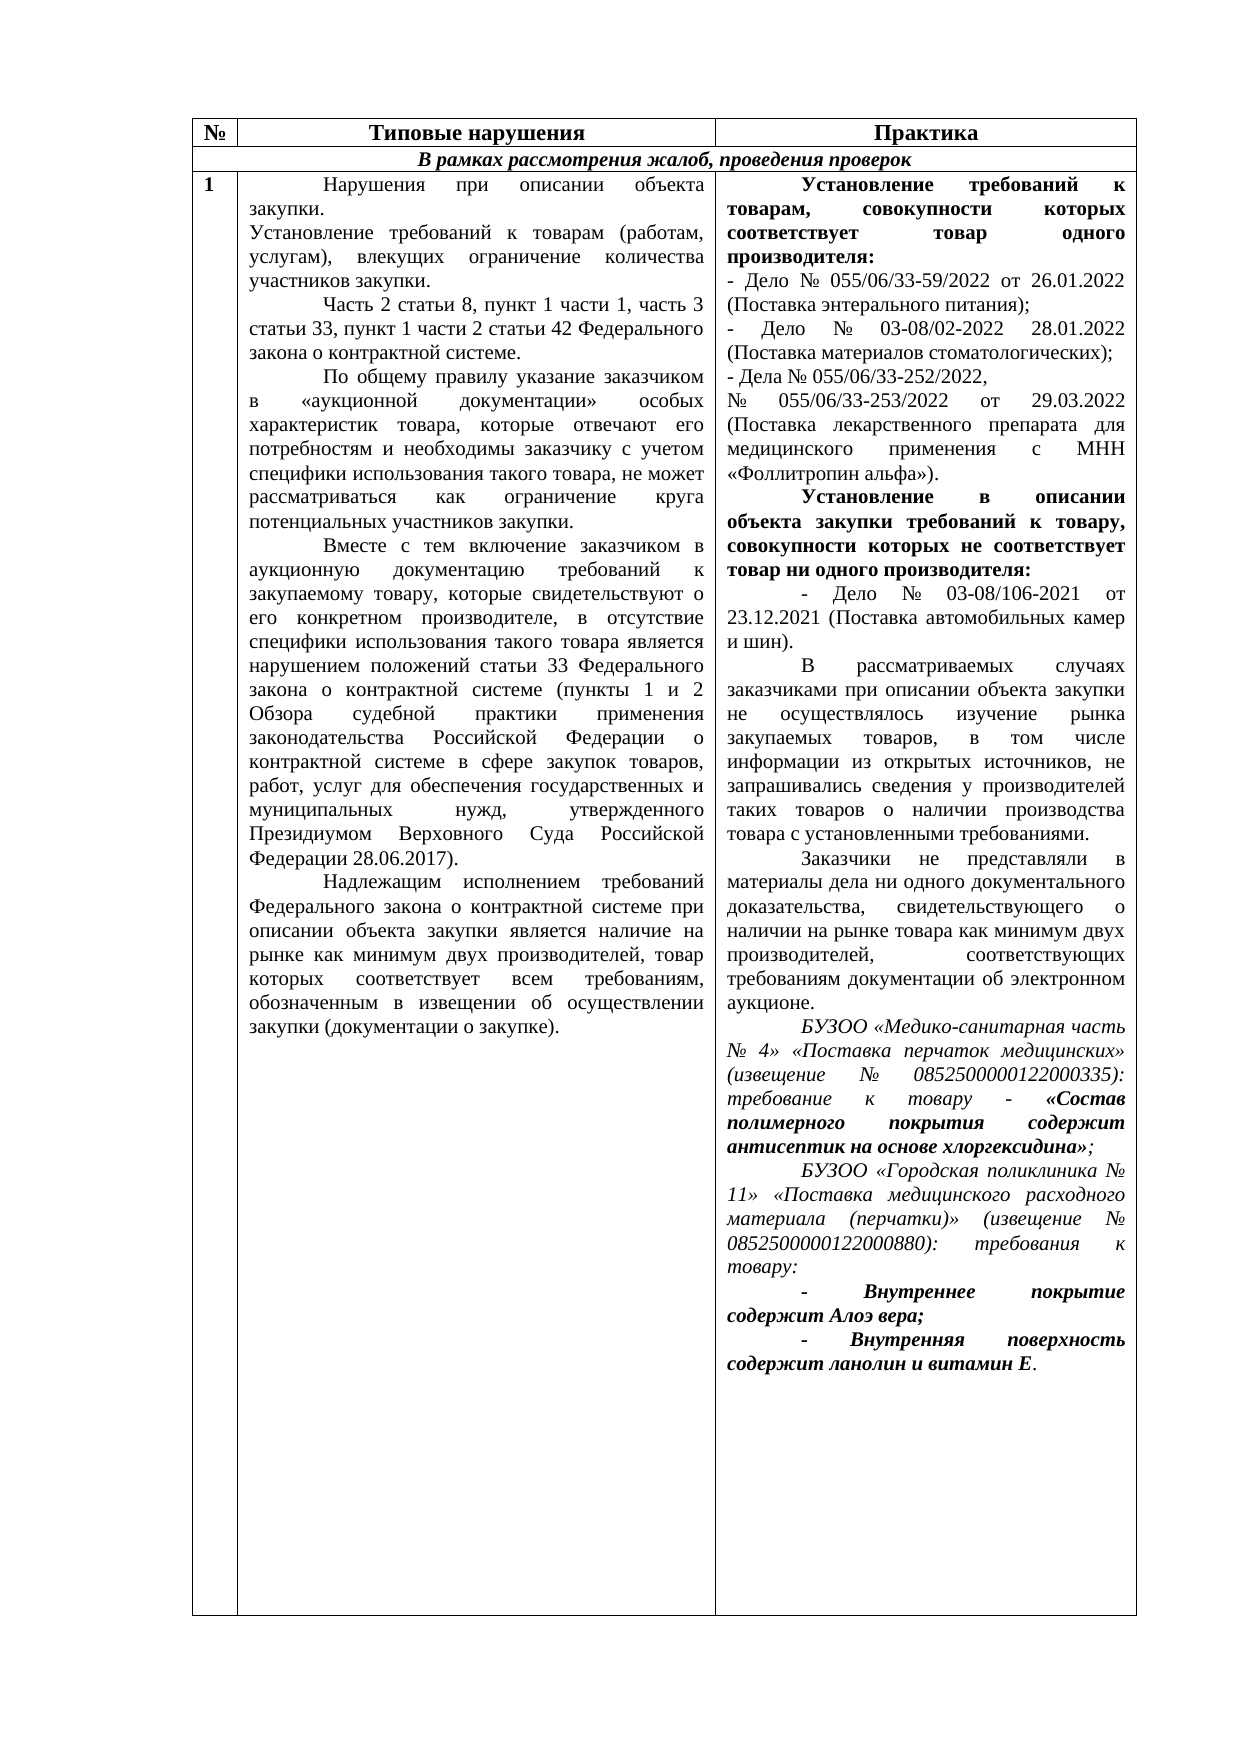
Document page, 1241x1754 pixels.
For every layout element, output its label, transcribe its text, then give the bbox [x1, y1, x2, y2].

table_cell В рамках рассмотрения жалоб, проведения проверок [193, 147, 1136, 171]
table_header Практика [716, 119, 1136, 146]
table_cell 1 [193, 172, 237, 1615]
table_header Типовые нарушения [238, 119, 715, 146]
table_header № [193, 119, 237, 146]
